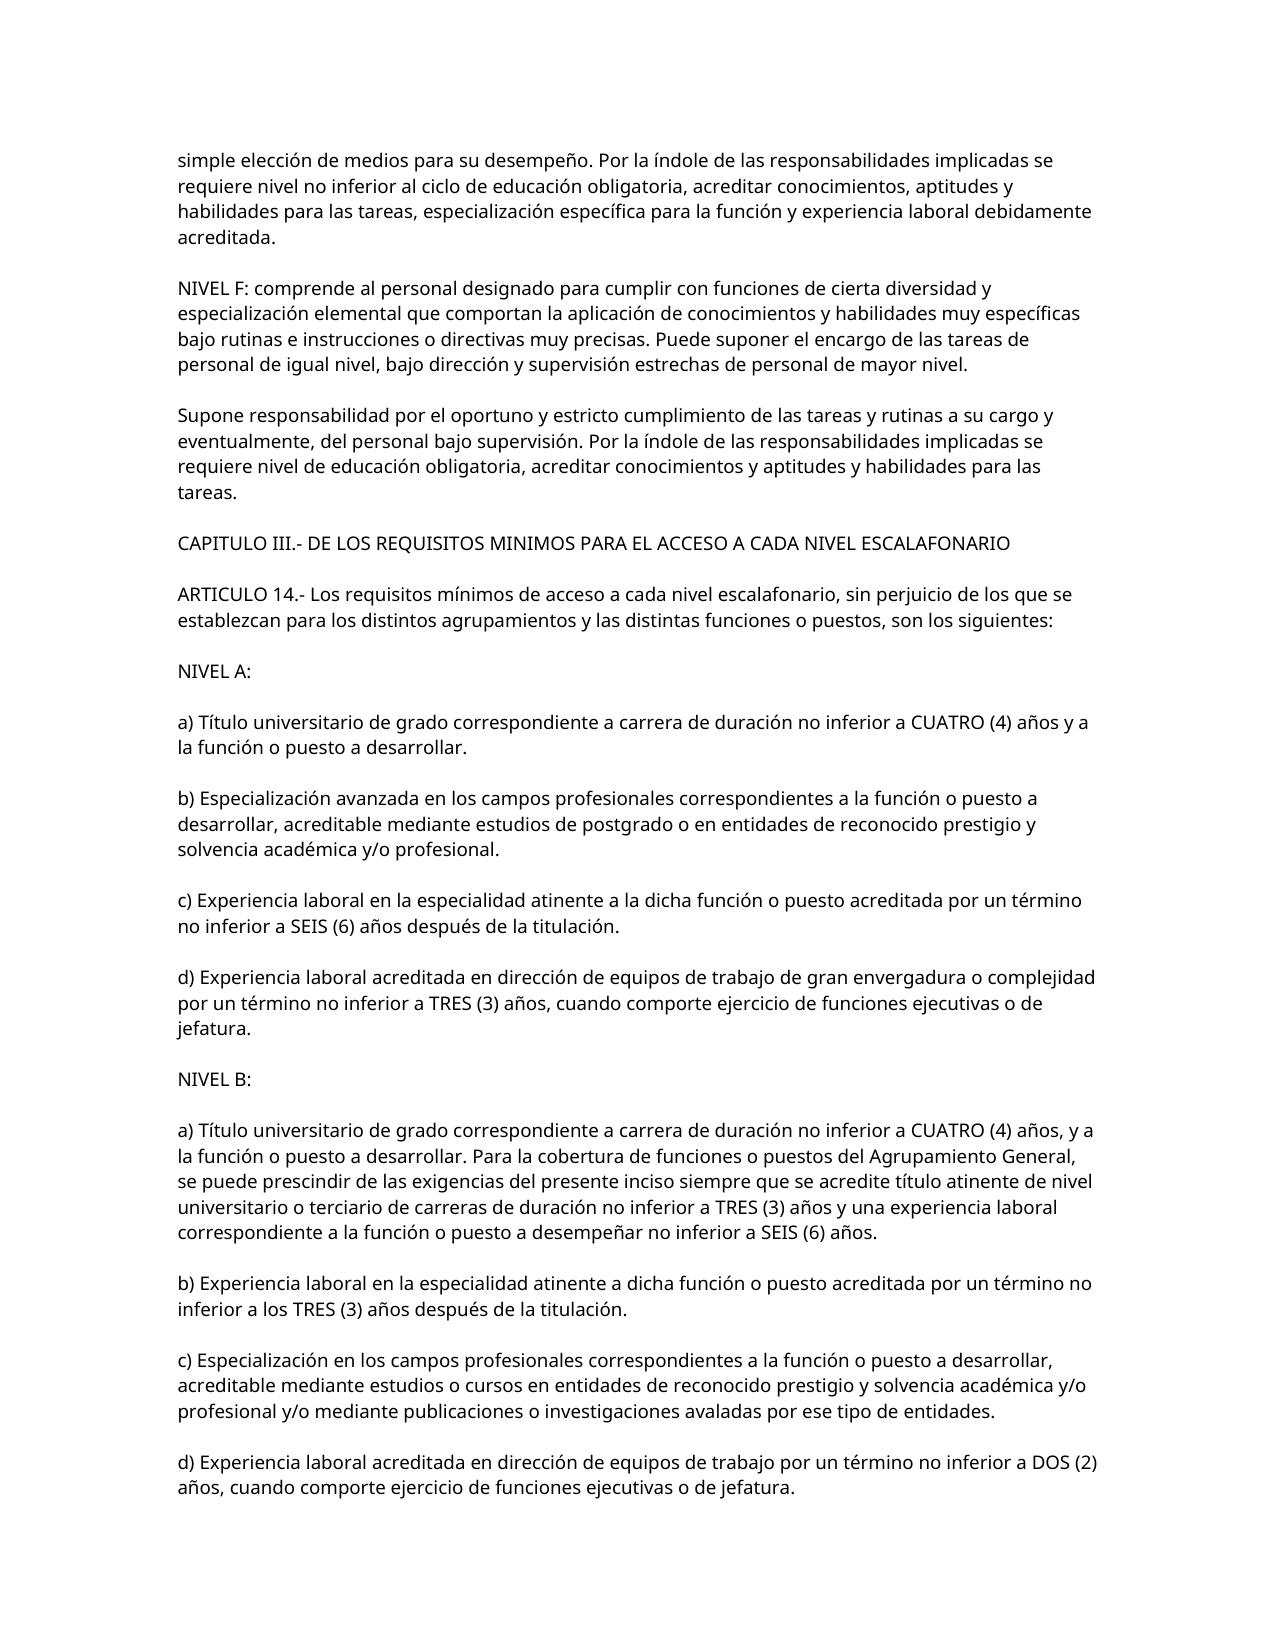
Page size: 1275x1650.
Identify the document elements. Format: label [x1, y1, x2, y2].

text [177, 148, 1098, 1500]
